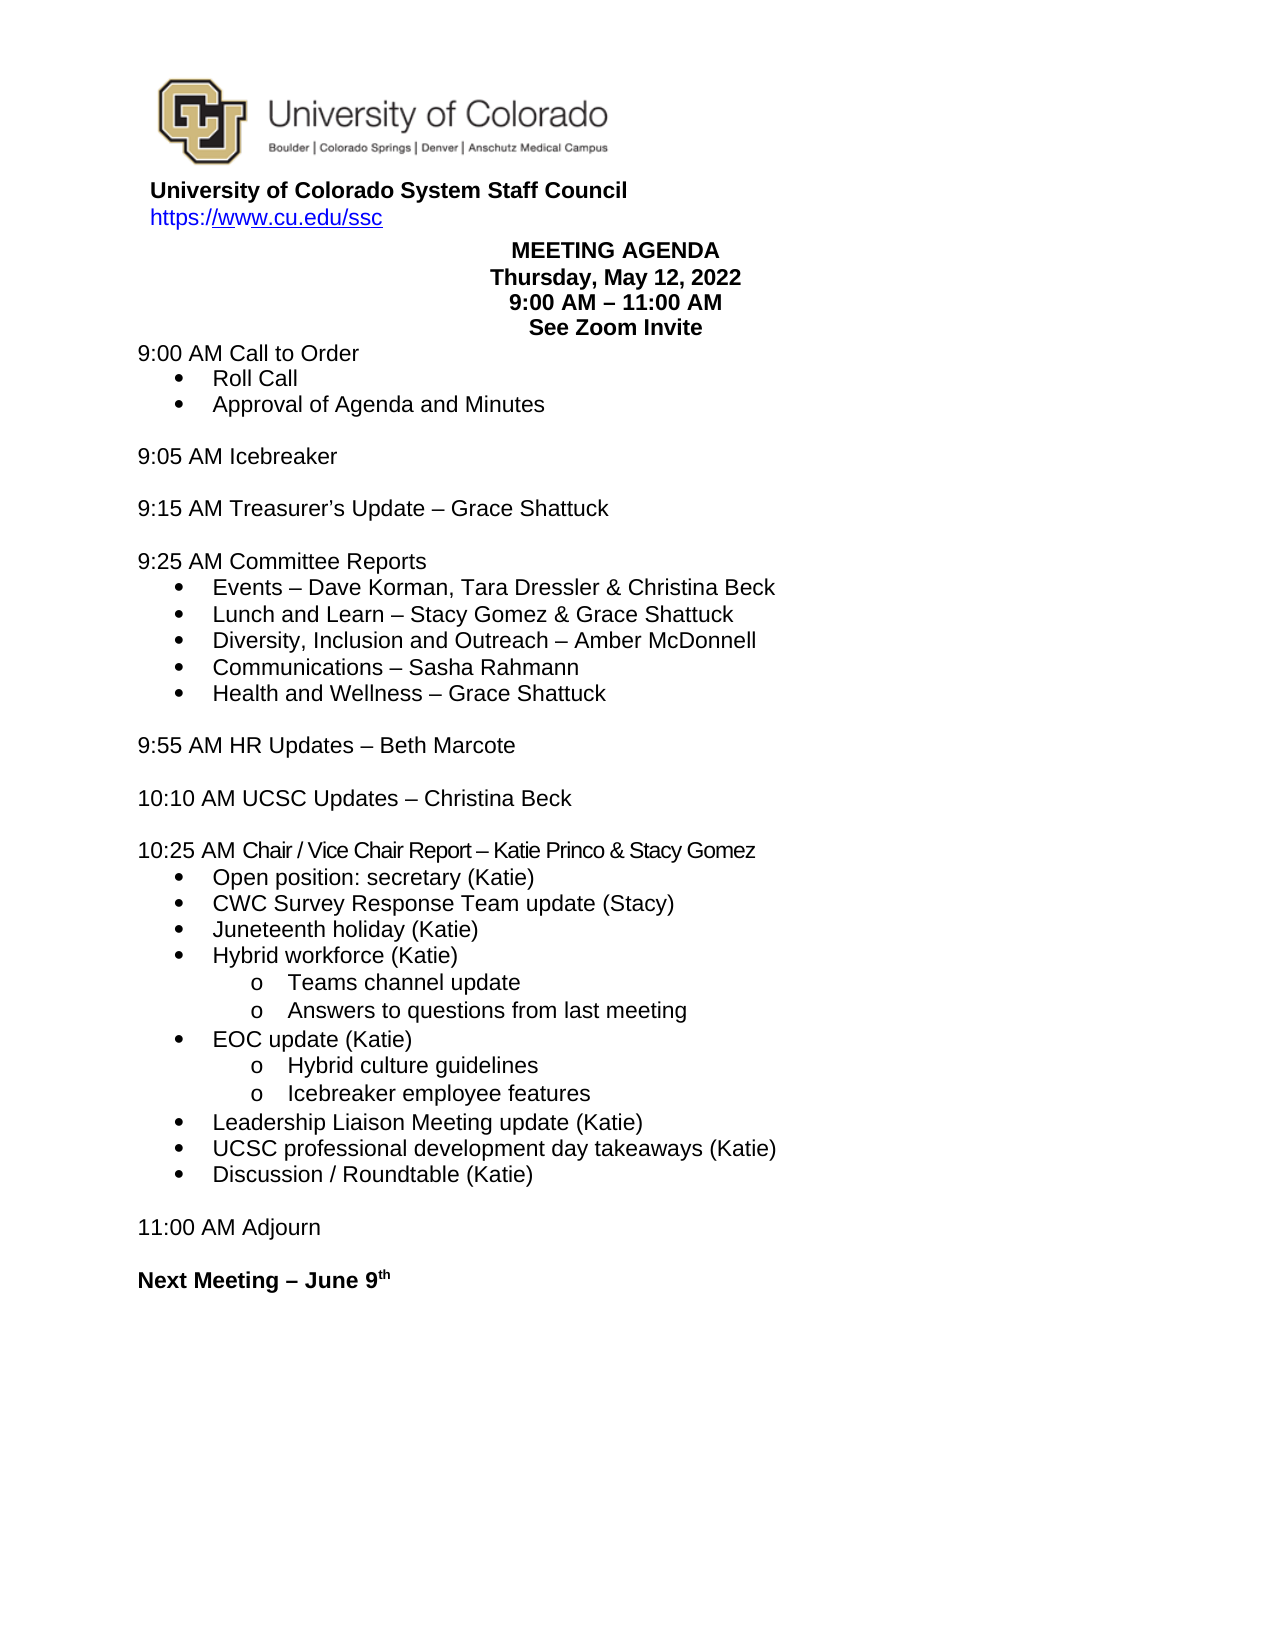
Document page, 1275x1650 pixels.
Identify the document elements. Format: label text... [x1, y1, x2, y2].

text 9:55 AM HR Updates – Beth Marcote [137, 732, 1096, 759]
list CWC Survey Response Team update (Stacy) [175, 890, 1096, 916]
list EOC update (Katie) [175, 1026, 1096, 1052]
text 9:25 AM Committee Reports [137, 548, 1096, 574]
text Next Meeting – June 9th [137, 1267, 1096, 1293]
list Events – Dave Korman, Tara Dressler & Christina Beck [175, 574, 1096, 601]
list Juneteenth holiday (Katie) [175, 916, 1096, 942]
text 11:00 AM Adjourn [137, 1214, 1096, 1240]
text 9:15 AM Treasurer’s Update – Grace Shattuck [137, 495, 1096, 522]
list Leadership Liaison Meeting update (Katie) [175, 1108, 1096, 1135]
list Icebreaker employee features [250, 1080, 1096, 1108]
list Health and Wellness – Grace Shattuck [175, 680, 1096, 706]
list Hybrid workforce (Katie) [175, 942, 1096, 969]
list Lunch and Learn – Stacy Gomez & Grace Shattuck [175, 601, 1096, 627]
list Teams channel update [250, 969, 1096, 997]
list Communications – Sasha Rahmann [175, 653, 1096, 680]
text 10:10 AM UCSC Updates – Christina Beck [137, 785, 1094, 812]
picture [150, 75, 618, 170]
list Discussion / Roundtable (Katie) [175, 1161, 1096, 1188]
list Roll Call [175, 366, 1096, 392]
list UCSC professional development day takeaways (Katie) [175, 1135, 1096, 1161]
list Open position: secretary (Katie) [175, 863, 1096, 890]
text 9:05 AM Icebreaker [137, 443, 1096, 469]
list Approval of Agenda and Minutes [175, 392, 1096, 417]
list Answers to questions from last meeting [250, 997, 1096, 1026]
text 10:25 AM Chair / Vice Chair Report – Katie Princo & Stacy Gomez [137, 838, 1096, 863]
list Hybrid culture guidelines [250, 1052, 1096, 1080]
text 9:00 AM Call to Order [137, 341, 1096, 366]
list Diversity, Inclusion and Outreach – Amber McDonnell [175, 627, 1096, 653]
